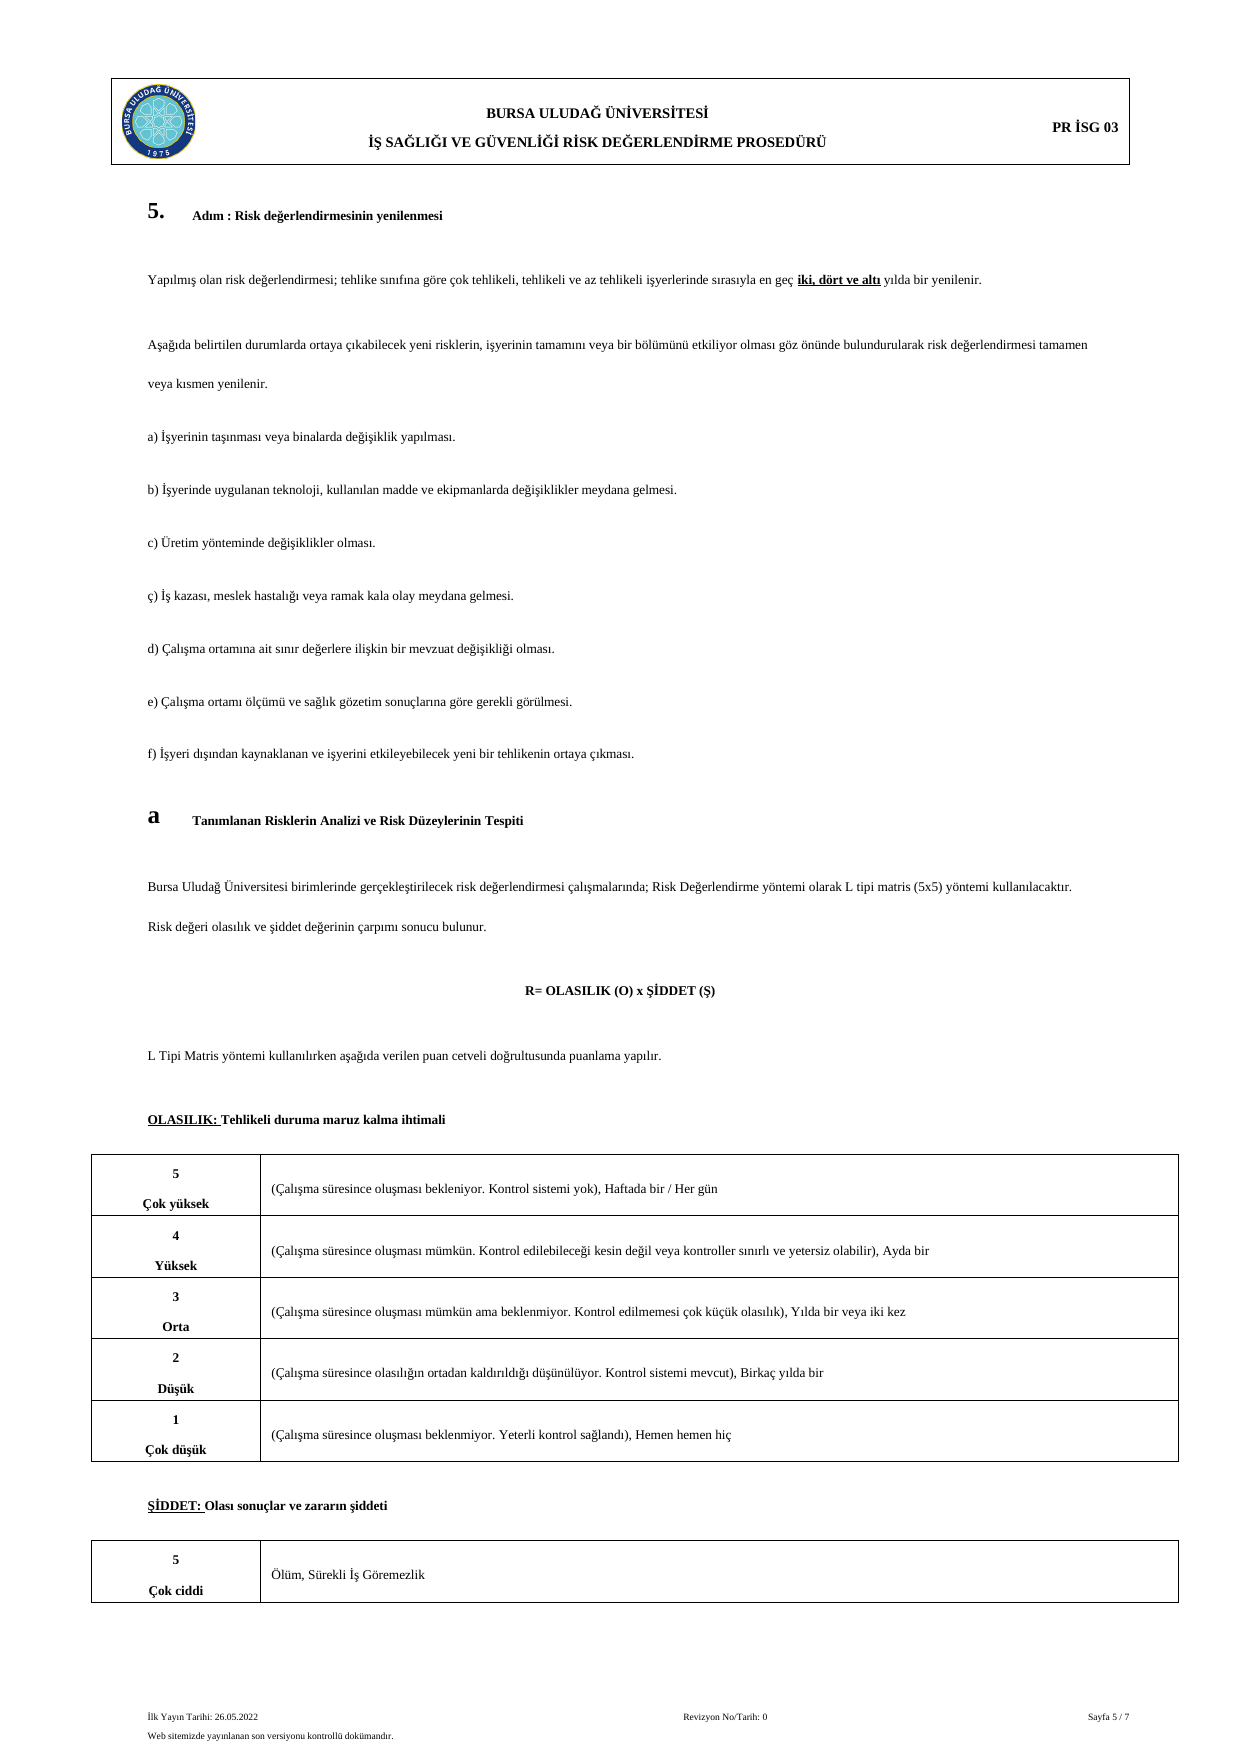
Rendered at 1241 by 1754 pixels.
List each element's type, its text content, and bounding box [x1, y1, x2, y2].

text Bursa Uludağ Üniversitesi birimlerinde gerçekleştirilecek risk değerlendirmesi çalışmalarında; Risk Değerlendirme yöntemi olarak L tipi matris (5x5) yöntemi kullanılacaktır. Risk değeri olasılık ve şiddet değerinin çarpımı sonucu bulunur. [147, 868, 1093, 934]
table_header Ölüm, Sürekli İş Göremezlik [261, 1541, 1178, 1602]
text OLASILIK: Tehlikeli duruma maruz kalma ihtimali [147, 1101, 1093, 1127]
subtitle Adım : Risk değerlendirmesinin yenilenmesi [147, 197, 1005, 223]
table_cell (Çalışma süresince oluşması mümkün ama beklenmiyor. Kontrol edilmemesi çok küçük olasılık), Yılda bir veya iki kez [261, 1278, 1178, 1338]
text e) Çalışma ortamı ölçümü ve sağlık gözetim sonuçlarına göre gerekli görülmesi. [147, 683, 1093, 709]
text f) İşyeri dışından kaynaklanan ve işyerini etkileyebilecek yeni bir tehlikenin ortaya çıkması. [147, 736, 1093, 762]
table_cell (Çalışma süresince oluşması beklenmiyor. Yeterli kontrol sağlandı), Hemen hemen hiç [261, 1401, 1178, 1461]
picture [122, 84, 196, 159]
text a) İşyerinin taşınması veya binalarda değişiklik yapılması. [147, 418, 1093, 444]
table_cell 4 Yüksek [92, 1216, 260, 1277]
list Tanımlanan Risklerin Analizi ve Risk Düzeylerinin Tespiti [147, 800, 1093, 829]
text d) Çalışma ortamına ait sınır değerlere ilişkin bir mevzuat değişikliği olması. [147, 630, 1093, 656]
text R= OLASILIK (O) x ŞİDDET (Ş) [147, 972, 1093, 998]
table_cell 2 Düşük [92, 1339, 260, 1400]
text L Tipi Matris yöntemi kullanılırken aşağıda verilen puan cetveli doğrultusunda puanlama yapılır. [147, 1037, 1093, 1063]
table_header 5 Çok ciddi [92, 1541, 260, 1602]
table_cell (Çalışma süresince oluşması mümkün. Kontrol edilebileceği kesin değil veya kontroller sınırlı ve yetersiz olabilir), Ayda bir [261, 1216, 1178, 1277]
text ç) İş kazası, meslek hastalığı veya ramak kala olay meydana gelmesi. [147, 577, 1093, 603]
text c) Üretim yönteminde değişiklikler olması. [147, 524, 1093, 550]
text Yapılmış olan risk değerlendirmesi; tehlike sınıfına göre çok tehlikeli, tehlikeli ve az tehlikeli işyerlerinde sırasıyla en geç iki, dört ve altı yılda bir yenilenir. [147, 261, 1093, 287]
text b) İşyerinde uygulanan teknoloji, kullanılan madde ve ekipmanlarda değişiklikler meydana gelmesi. [147, 471, 1093, 497]
table_header 5 Çok yüksek [92, 1155, 260, 1215]
text ŞİDDET: Olası sonuçlar ve zararın şiddeti [147, 1487, 1093, 1514]
table_cell 3 Orta [92, 1278, 260, 1338]
text Aşağıda belirtilen durumlarda ortaya çıkabilecek yeni risklerin, işyerinin tamamını veya bir bölümünü etkiliyor olması göz önünde bulundurularak risk değerlendirmesi tamamen veya kısmen yenilenir. [147, 326, 1093, 391]
table_header (Çalışma süresince oluşması bekleniyor. Kontrol sistemi yok), Haftada bir / Her gün [261, 1155, 1178, 1215]
table_cell 1 Çok düşük [92, 1401, 260, 1461]
table_cell (Çalışma süresince olasılığın ortadan kaldırıldığı düşünülüyor. Kontrol sistemi mevcut), Birkaç yılda bir [261, 1339, 1178, 1400]
